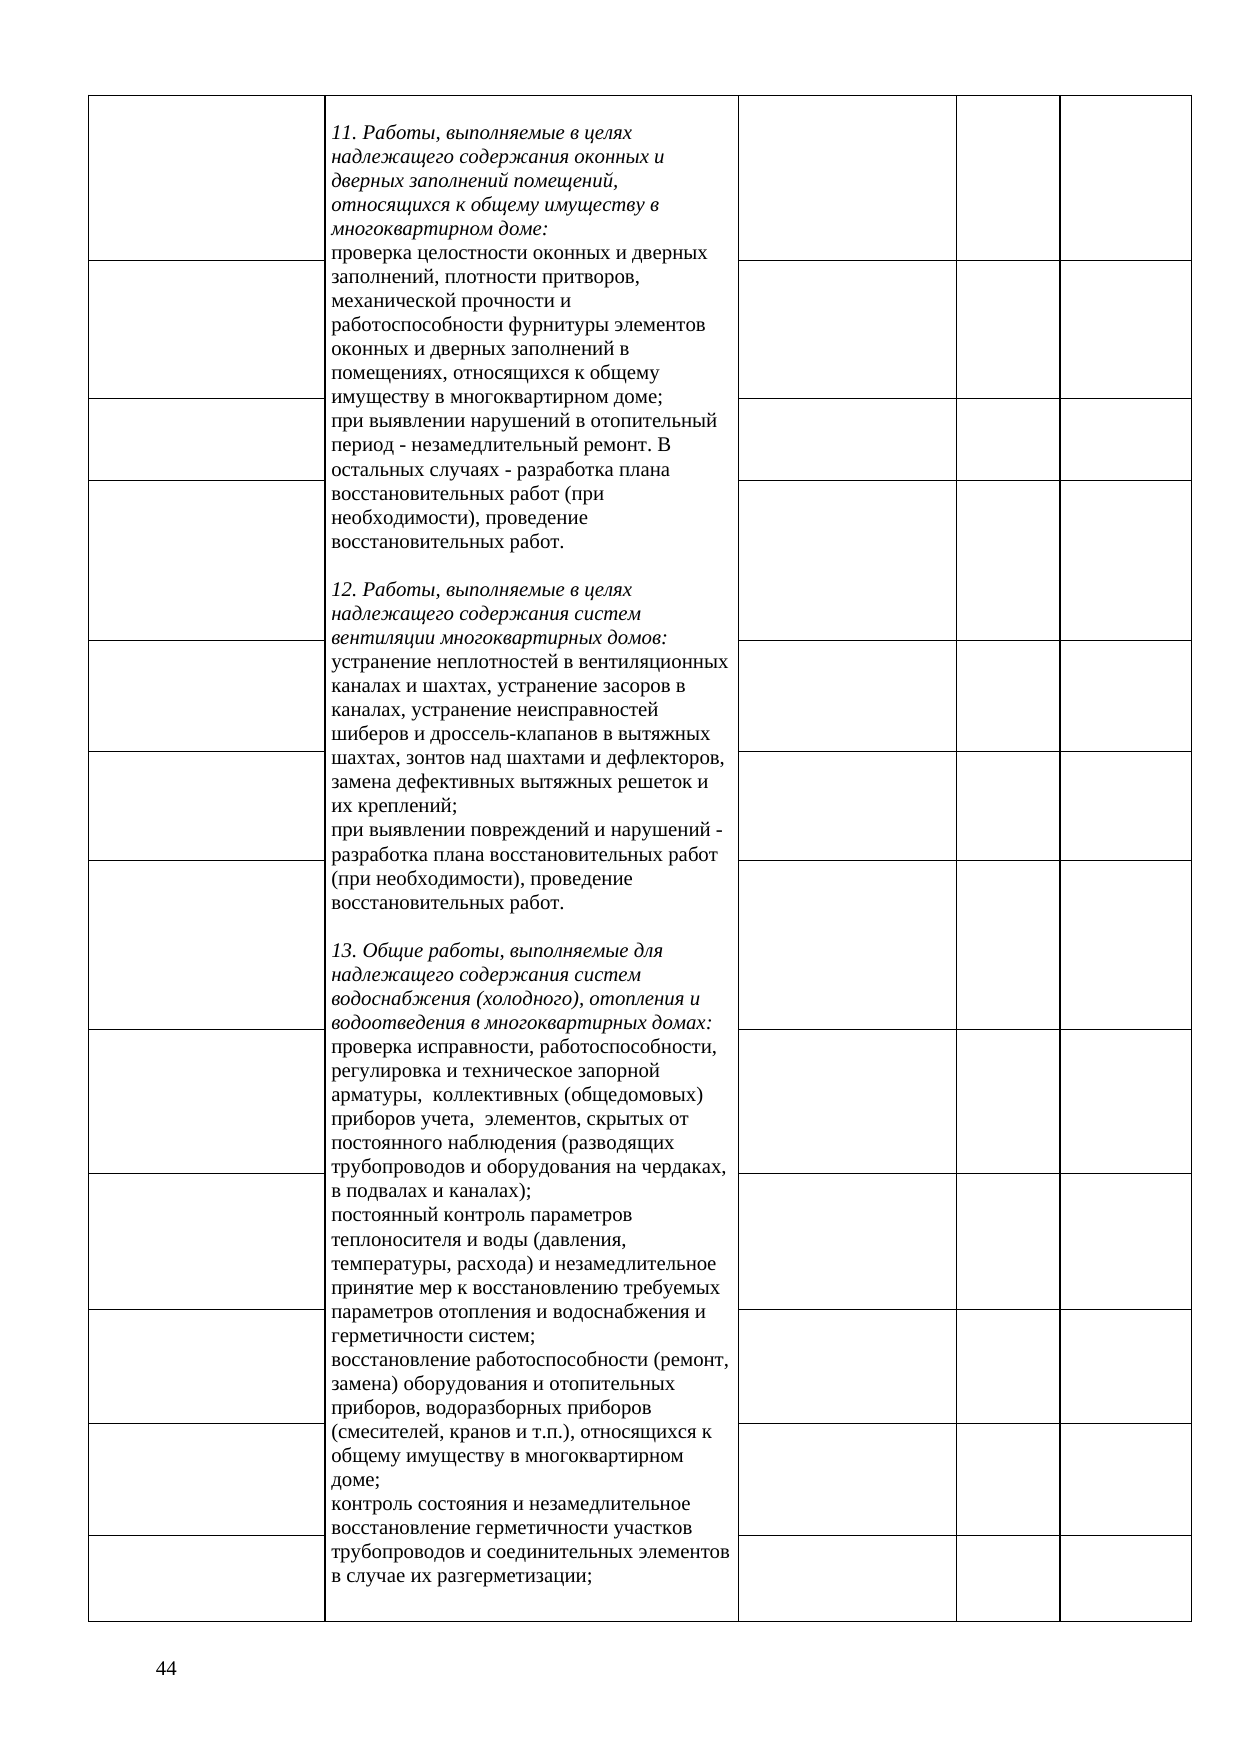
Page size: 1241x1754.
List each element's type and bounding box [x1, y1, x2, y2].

table_cell [1061, 481, 1191, 640]
table_cell [957, 641, 1059, 751]
table_cell [739, 641, 956, 751]
table_cell [89, 641, 324, 751]
table_cell [739, 752, 956, 860]
table_cell [89, 1424, 324, 1535]
table_cell [89, 261, 324, 398]
table_cell [89, 1174, 324, 1308]
table_cell [957, 1536, 1059, 1621]
table_cell [89, 399, 324, 480]
table_cell [957, 1424, 1059, 1535]
table_cell [957, 261, 1059, 398]
table_cell [739, 1424, 956, 1535]
table_cell [957, 752, 1059, 860]
table_cell [1061, 1310, 1191, 1423]
table_cell [89, 861, 324, 1029]
table_cell [1061, 752, 1191, 860]
table_cell [1061, 96, 1191, 260]
table_cell [1061, 1030, 1191, 1173]
table_cell [957, 1174, 1059, 1308]
table_cell [957, 399, 1059, 480]
table_cell [89, 96, 324, 260]
table_cell [89, 752, 324, 860]
table_cell [89, 1310, 324, 1423]
table_cell [1061, 861, 1191, 1029]
table_cell [739, 1030, 956, 1173]
table_cell [739, 96, 956, 260]
table_cell [957, 1310, 1059, 1423]
table_cell [739, 481, 956, 640]
table_cell [1061, 1174, 1191, 1308]
table_cell [957, 96, 1059, 260]
table_cell [957, 1030, 1059, 1173]
table_cell [739, 1310, 956, 1423]
table_cell [739, 1536, 956, 1621]
table_cell [89, 1536, 324, 1621]
table_cell [1061, 1424, 1191, 1535]
table_cell [739, 399, 956, 480]
table_cell [739, 861, 956, 1029]
table_cell [739, 261, 956, 398]
table_cell [89, 481, 324, 640]
table_cell [1061, 261, 1191, 398]
table_cell [89, 1030, 324, 1173]
table_cell [739, 1174, 956, 1308]
table_cell [1061, 641, 1191, 751]
table_cell [957, 861, 1059, 1029]
table_cell [957, 481, 1059, 640]
table_cell [1061, 1536, 1191, 1621]
table_cell [1061, 399, 1191, 480]
